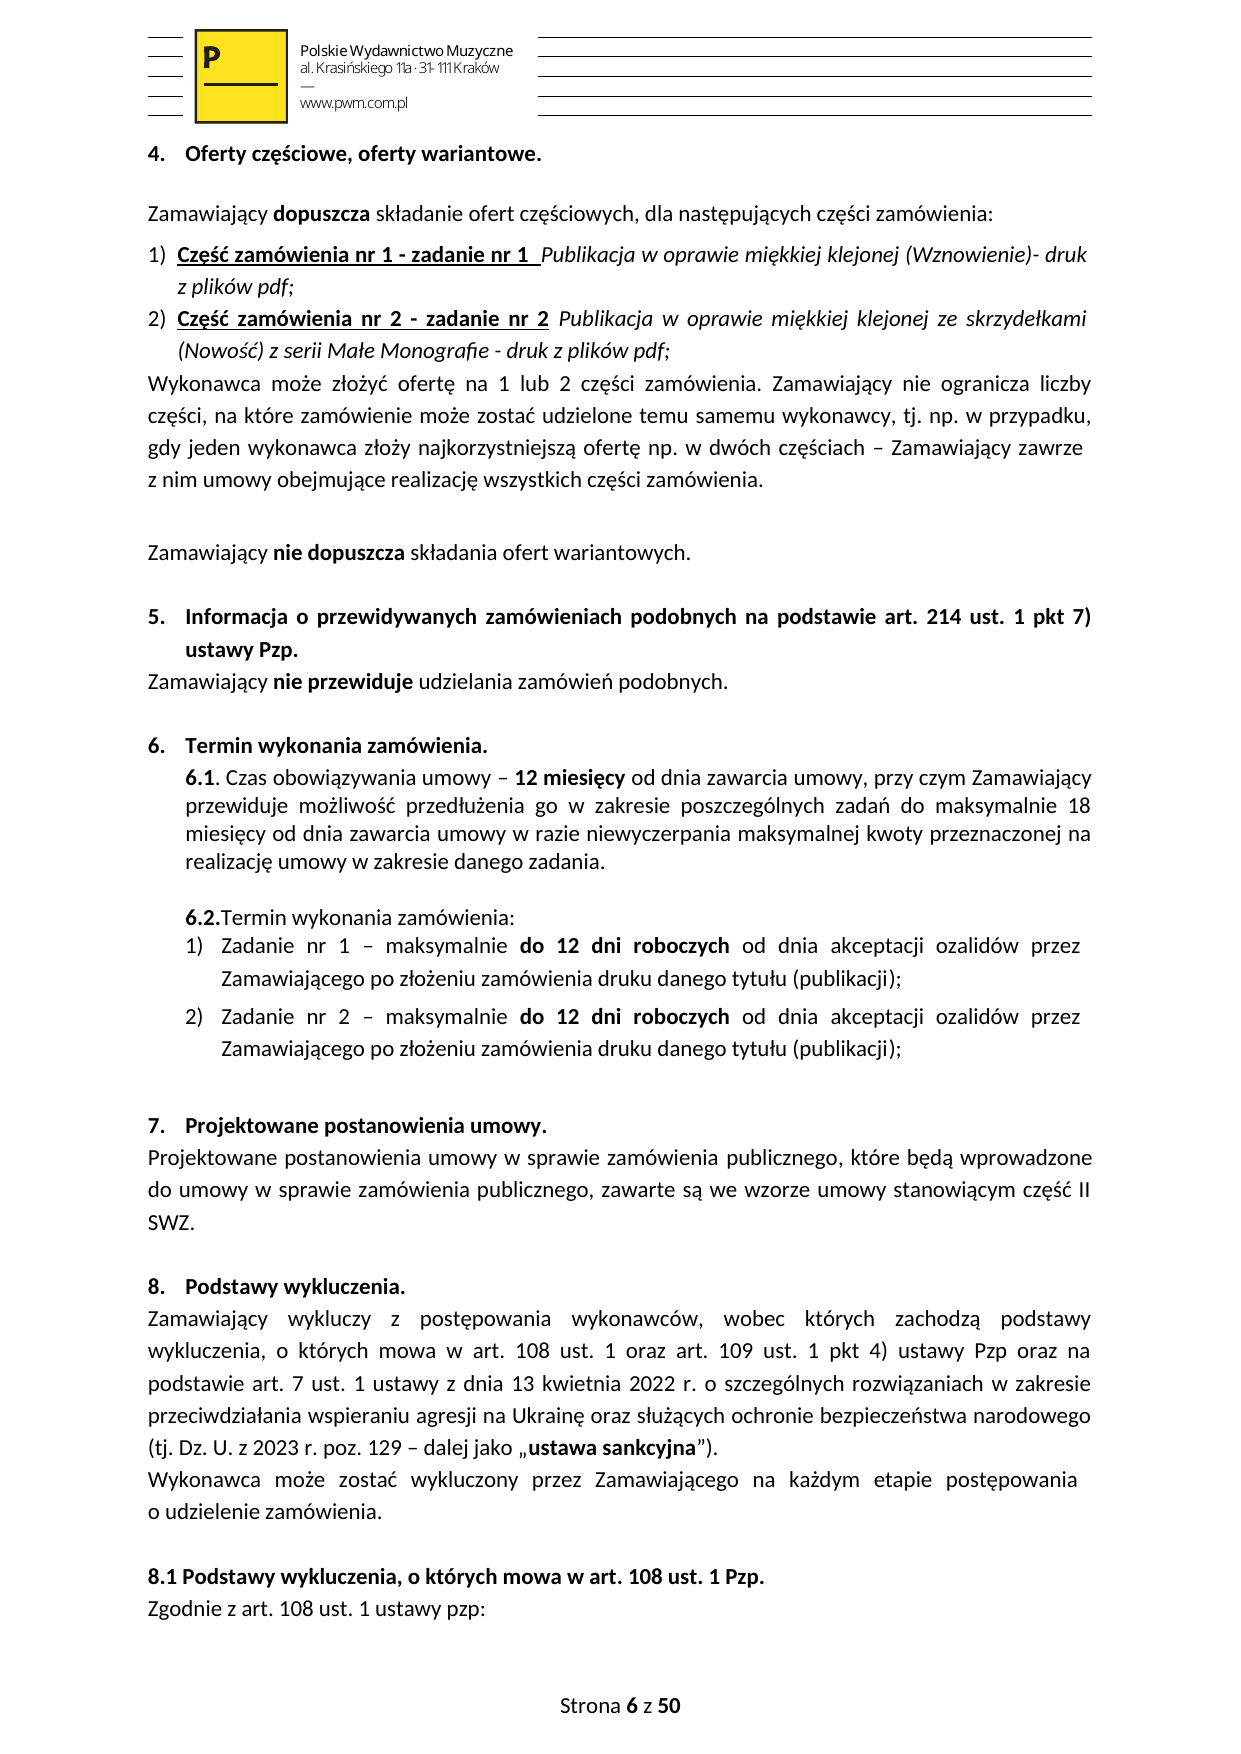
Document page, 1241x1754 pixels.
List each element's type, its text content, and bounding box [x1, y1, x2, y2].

list Część zamówienia nr 2 - zadanie nr 2 Publikacja w oprawie miękkiej klejonej ze skrzydełkami (Nowość) z serii Małe Monografie - druk z plików pdf; [148, 304, 1090, 365]
text Zamawiający wykluczy z postępowania wykonawców, wobec których zachodzą podstawy wykluczenia, o których mowa w art. 108 ust. 1 oraz art. 109 ust. 1 pkt 4) ustawy Pzp oraz na podstawie art. 7 ust. 1 ustawy z dnia 13 kwietnia 2022 r. o szczególnych rozwiązaniach w zakresie przeciwdziałania wspieraniu agresji na Ukrainę oraz służących ochronie bezpieczeństwa narodowego (tj. Dz. U. z 2023 r. poz. 129 – dalej jako „ustawa sankcyjna”). [148, 1304, 1093, 1461]
text 6.1. Czas obowiązywania umowy – 12 miesięcy od dnia zawarcia umowy, przy czym Zamawiający przewiduje możliwość przedłużenia go w zakresie poszczególnych zadań do maksymalnie 18 miesięcy od dnia zawarcia umowy w razie niewyczerpania maksymalnej kwoty przeznaczonej na realizację umowy w zakresie danego zadania. [185, 763, 1093, 876]
subtitle Termin wykonania zamówienia. [148, 731, 1093, 759]
text Zamawiający nie dopuszcza składania ofert wariantowych. [148, 538, 1093, 566]
subtitle Podstawy wykluczenia. [148, 1272, 1093, 1300]
text Zgodnie z art. 108 ust. 1 ustawy pzp: [148, 1594, 1093, 1622]
text Zamawiający dopuszcza składanie ofert częściowych, dla następujących części zamówienia: [148, 199, 1093, 228]
text Wykonawca może złożyć ofertę na 1 lub 2 części zamówienia. Zamawiający nie ogranicza liczby części, na które zamówienie może zostać udzielone temu samemu wykonawcy, tj. np. w przypadku, gdy jeden wykonawca złoży najkorzystniejszą ofertę np. w dwóch częściach – Zamawiający zawrze z nim umowy obejmujące realizację wszystkich części zamówienia. [148, 369, 1093, 493]
text Wykonawca może zostać wykluczony przez Zamawiającego na każdym etapie postępowania o udzielenie zamówienia. [148, 1465, 1093, 1526]
text Zamawiający nie przewiduje udzielania zamówień podobnych. [148, 667, 1093, 695]
subtitle Informacja o przewidywanych zamówieniach podobnych na podstawie art. 214 ust. 1 pkt 7) ustawy Pzp. [148, 602, 1093, 663]
subtitle Projektowane postanowienia umowy. [148, 1111, 1093, 1139]
text Projektowane postanowienia umowy w sprawie zamówienia publicznego, które będą wprowadzone do umowy w sprawie zamówienia publicznego, zawarte są we wzorze umowy stanowiącym część II SWZ. [148, 1143, 1093, 1236]
text 6.2.Termin wykonania zamówienia: [185, 903, 1093, 932]
list 2) Zadanie nr 2 – maksymalnie do 12 dni roboczych od dnia akceptacji ozalidów przez Zamawiającego po złożeniu zamówienia druku danego tytułu (publikacji); [185, 1002, 1081, 1062]
subtitle Oferty częściowe, oferty wariantowe. [148, 139, 1093, 167]
subtitle 8.1 Podstawy wykluczenia, o których mowa w art. 108 ust. 1 Pzp. [148, 1562, 1093, 1590]
list Część zamówienia nr 1 - zadanie nr 1 Publikacja w oprawie miękkiej klejonej (Wznowienie)- druk z plików pdf; [148, 240, 1090, 300]
list 1) Zadanie nr 1 – maksymalnie do 12 dni roboczych od dnia akceptacji ozalidów przez Zamawiającego po złożeniu zamówienia druku danego tytułu (publikacji); [185, 932, 1081, 992]
